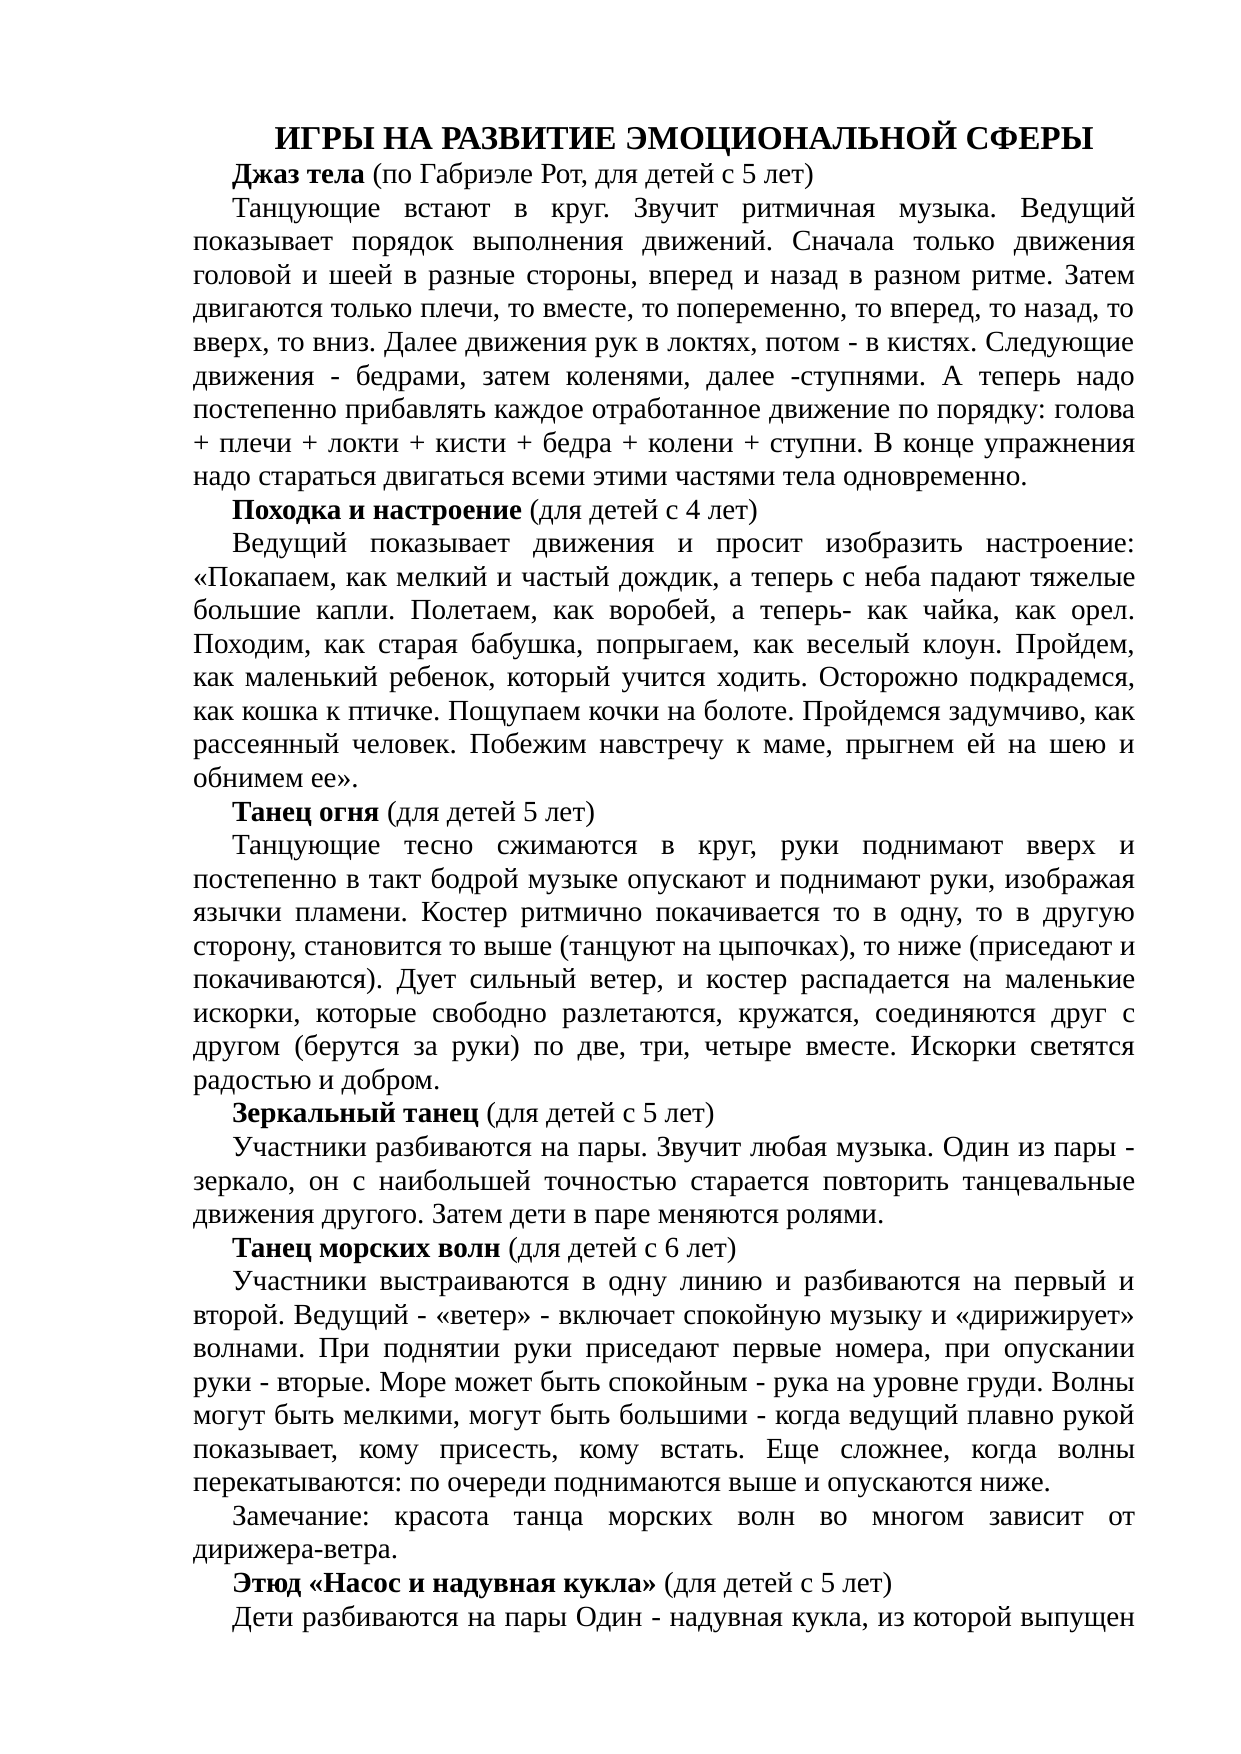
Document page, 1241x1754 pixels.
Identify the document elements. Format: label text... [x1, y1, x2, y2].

text Ведущий показывает движения и просит изобразить настроение: «Покапаем, как мелкий и частый дождик, а теперь с неба падают тяжелые большие капли. Полетаем, как воробей, а теперь- как чайка, как орел. Походим, как старая бабушка, попрыгаем, как веселый клоун. Пройдем, как маленький ребенок, который учится ходить. Осторожно подкрадемся, как кошка к птичке. Пощупаем кочки на болоте. Пройдемся задумчиво, как рассеянный человек. Побежим навстречу к маме, прыгнем ей на шею и обнимем ее». [193, 525, 1136, 794]
text Походка и настроение (для детей с 4 лет) [193, 492, 1136, 525]
text Участники выстраиваются в одну линию и разбиваются на первый и второй. Ведущий - «ветер» - включает спокойную музыку и «дирижирует» волнами. При поднятии руки приседают первые номера, при опускании руки - вторые. Море может быть спокойным - рука на уровне груди. Волны могут быть мелкими, могут быть большими - когда ведущий плавно рукой показывает, кому присесть, кому встать. Еще сложнее, когда волны перекатываются: по очереди поднимаются выше и опускаются ниже. [193, 1263, 1136, 1498]
text Участники разбиваются на пары. Звучит любая музыка. Один из пары - зеркало, он с наибольшей точностью старается повторить танцевальные движения другого. Затем дети в паре меняются ролями. [193, 1129, 1136, 1230]
text Джаз тела (по Габриэле Рот, для детей с 5 лет) [193, 156, 1136, 190]
text ИГРЫ НА РАЗВИТИЕ ЭМОЦИОНАЛЬНОЙ СФЕРЫ [193, 118, 1136, 156]
text Танец морских волн (для детей с 6 лет) [193, 1230, 1136, 1263]
text Замечание: красота танца морских волн во многом зависит от дирижера-ветра. [193, 1498, 1136, 1565]
text Танцующие встают в круг. Звучит ритмичная музыка. Ведущий показывает порядок выполнения движений. Сначала только движения головой и шеей в разные стороны, вперед и назад в разном ритме. Затем двигаются только плечи, то вместе, то попеременно, то вперед, то назад, то вверх, то вниз. Далее движения рук в локтях, потом - в кистях. Следующие движения - бедрами, затем коленями, далее -ступнями. А теперь надо постепенно прибавлять каждое отработанное движение по порядку: голова + плечи + локти + кисти + бедра + колени + ступни. В конце упражнения надо стараться двигаться всеми этими частями тела одновременно. [193, 190, 1136, 492]
text Танцующие тесно сжимаются в круг, руки поднимают вверх и постепенно в такт бодрой музыке опускают и поднимают руки, изображая язычки пламени. Костер ритмично покачивается то в одну, то в другую сторону, становится то выше (танцуют на цыпочках), то ниже (приседают и покачиваются). Дует сильный ветер, и костер распадается на маленькие искорки, которые свободно разлетаются, кружатся, соединяются друг с другом (берутся за руки) по две, три, четыре вместе. Искорки светятся радостью и добром. [193, 827, 1136, 1096]
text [193, 1599, 1136, 1632]
text Зеркальный танец (для детей с 5 лет) [193, 1096, 1136, 1129]
text Танец огня (для детей 5 лет) [193, 794, 1136, 827]
text Этюд «Насос и надувная кукла» (для детей с 5 лет) [193, 1565, 1136, 1599]
